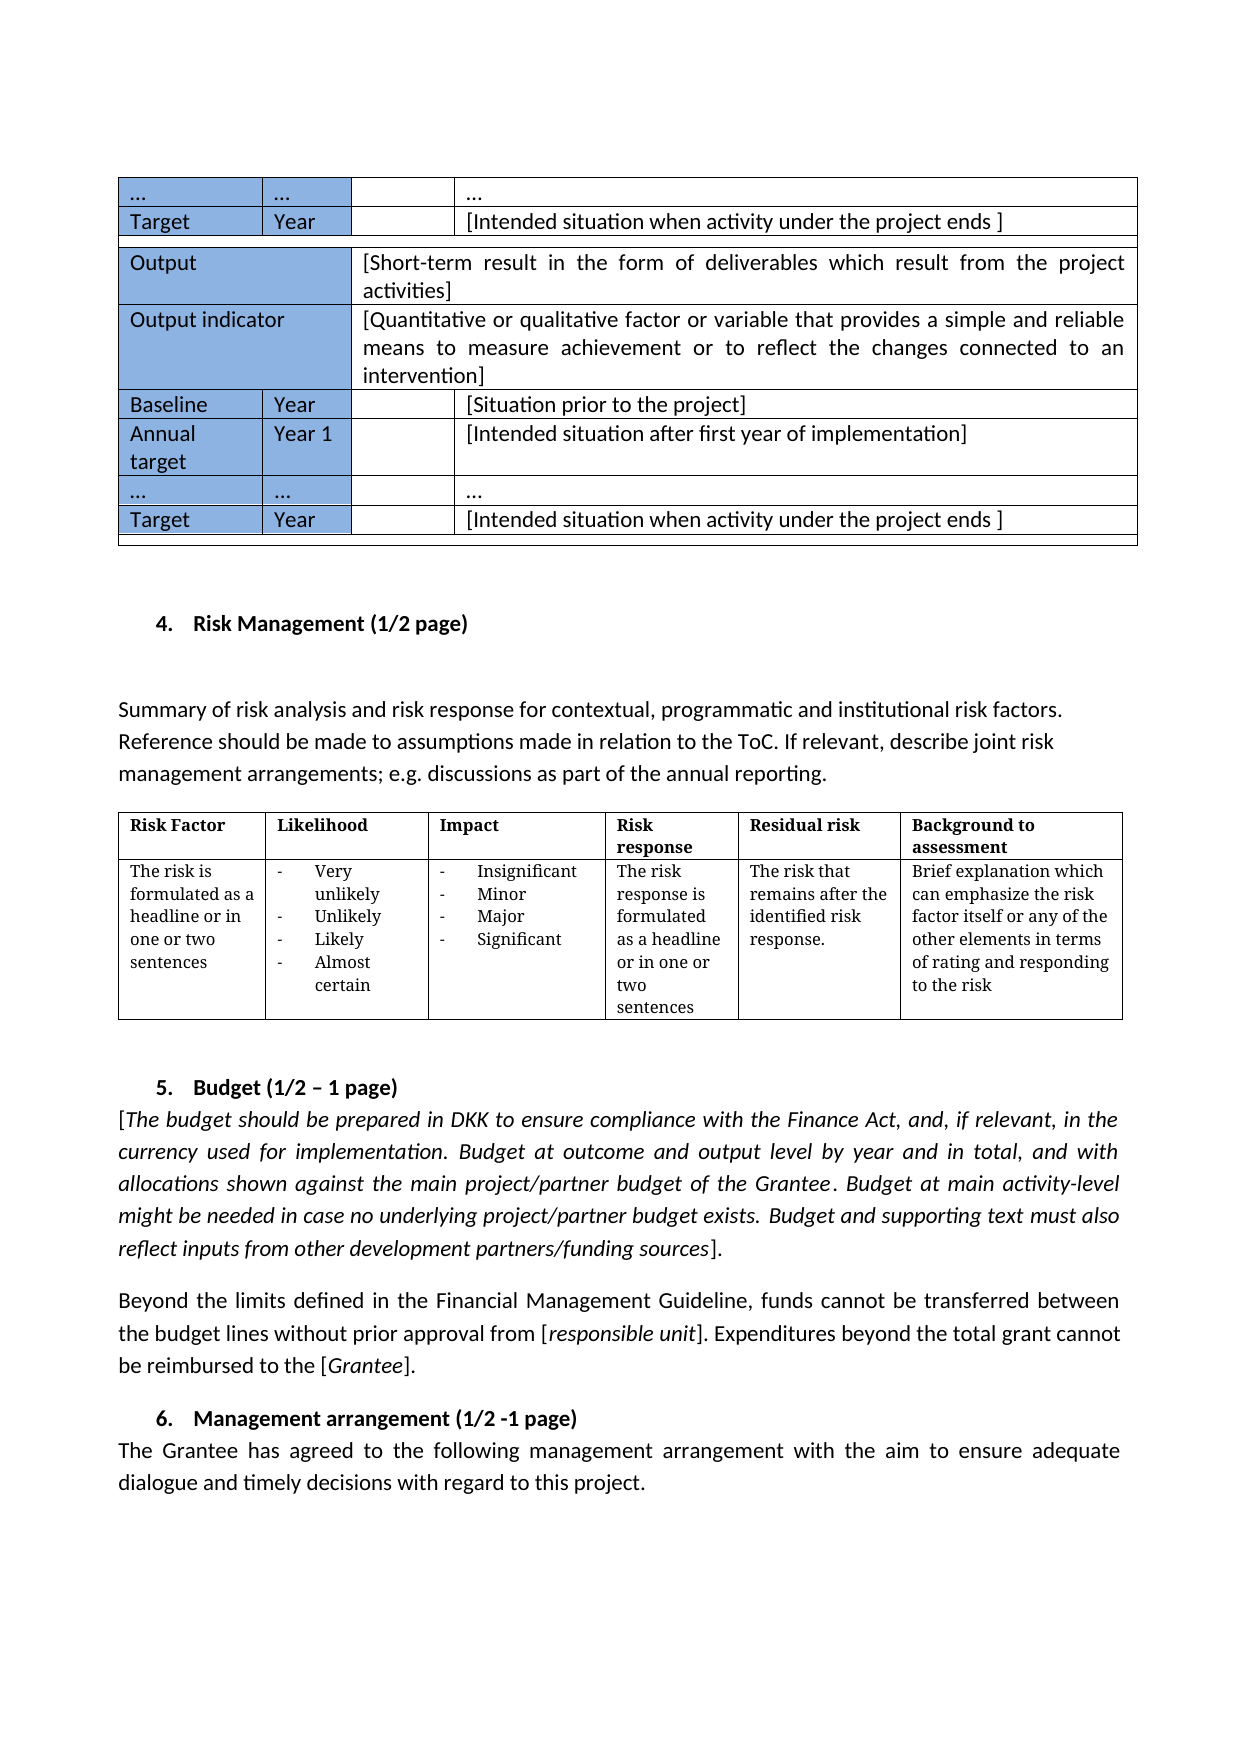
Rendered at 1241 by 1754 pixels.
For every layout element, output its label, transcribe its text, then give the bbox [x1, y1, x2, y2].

table_cell … [455, 178, 1137, 206]
table_cell [352, 178, 454, 206]
table_header Risk response [606, 813, 738, 859]
text The Grantee has agreed to the following management arrangement with the aim to ensure adequate dialogue and timely decisions with regard to this project. [118, 1436, 1122, 1496]
table_cell … [119, 178, 262, 206]
table_cell [352, 419, 454, 475]
table_cell The risk is formulated as a headline or in one or two sentences [119, 860, 265, 1019]
table_cell [352, 506, 454, 533]
table_cell Output indicator [119, 305, 351, 389]
table_cell … [455, 476, 1137, 504]
table_cell [Intended situation when activity under the project ends ] [455, 207, 1137, 235]
table_cell Year [263, 390, 351, 418]
table_header Impact [429, 813, 605, 859]
table_cell The risk that remains after the identified risk response. [739, 860, 900, 1019]
table_cell Year 1 [263, 419, 351, 475]
list Management arrangement (1/2 -1 page) [156, 1404, 1122, 1432]
text Beyond the limits defined in the Financial Management Guideline, funds cannot be transferred between the budget lines without prior approval from [responsible unit]. Expenditures beyond the total grant cannot be reimbursed to the [Grantee]. [118, 1287, 1122, 1379]
table_cell [352, 476, 454, 504]
table_cell … [263, 178, 351, 206]
table_cell Year [263, 207, 351, 235]
table_cell Brief explanation which can emphasize the risk factor itself or any of the other elements in terms of rating and responding to the risk [901, 860, 1122, 1019]
table_cell [119, 535, 1137, 545]
list Risk Management (1/2 page) [156, 609, 1122, 638]
table_cell Very unlikely Unlikely Likely Almost certain [266, 860, 428, 1019]
table_cell Annual target [119, 419, 262, 475]
table_header Residual risk [739, 813, 900, 859]
table_cell Year [263, 506, 351, 533]
table_cell ... [263, 476, 351, 504]
table_cell [Situation prior to the project] [455, 390, 1137, 418]
table_cell … [119, 476, 262, 504]
text Summary of risk analysis and risk response for contextual, programmatic and institutional risk factors. Reference should be made to assumptions made in relation to the ToC. If relevant, describe joint risk management arrangements; e.g. discussions as part of the annual reporting. [118, 695, 1122, 787]
table_cell [352, 390, 454, 418]
table_cell [Short-term result in the form of deliverables which result from the project activities] [352, 248, 1137, 304]
table_cell [Intended situation after first year of implementation] [455, 419, 1137, 475]
table_cell Insignificant Minor Major Significant [429, 860, 605, 1019]
table_cell [352, 207, 454, 235]
table_cell Baseline [119, 390, 262, 418]
table_header Risk Factor [119, 813, 265, 859]
list Budget (1/2 – 1 page) [156, 1073, 1122, 1101]
table_header Background to assessment [901, 813, 1122, 859]
table_cell Target [119, 207, 262, 235]
table_cell [119, 236, 1137, 247]
table_header Likelihood [266, 813, 428, 859]
table_cell [Intended situation when activity under the project ends ] [455, 506, 1137, 533]
table_cell Output [119, 248, 351, 304]
table_cell Target [119, 506, 262, 533]
table_cell The risk response is formulated as a headline or in one or two sentences [606, 860, 738, 1019]
text [The budget should be prepared in DKK to ensure compliance with the Finance Act, and, if relevant, in the currency used for implementation. Budget at outcome and output level by year and in total, and with allocations shown against the main project/partner budget of the Grantee. Budget at main activity-level might be needed in case no underlying project/partner budget exists. Budget and supporting text must also reflect inputs from other development partners/funding sources]. [118, 1105, 1122, 1262]
